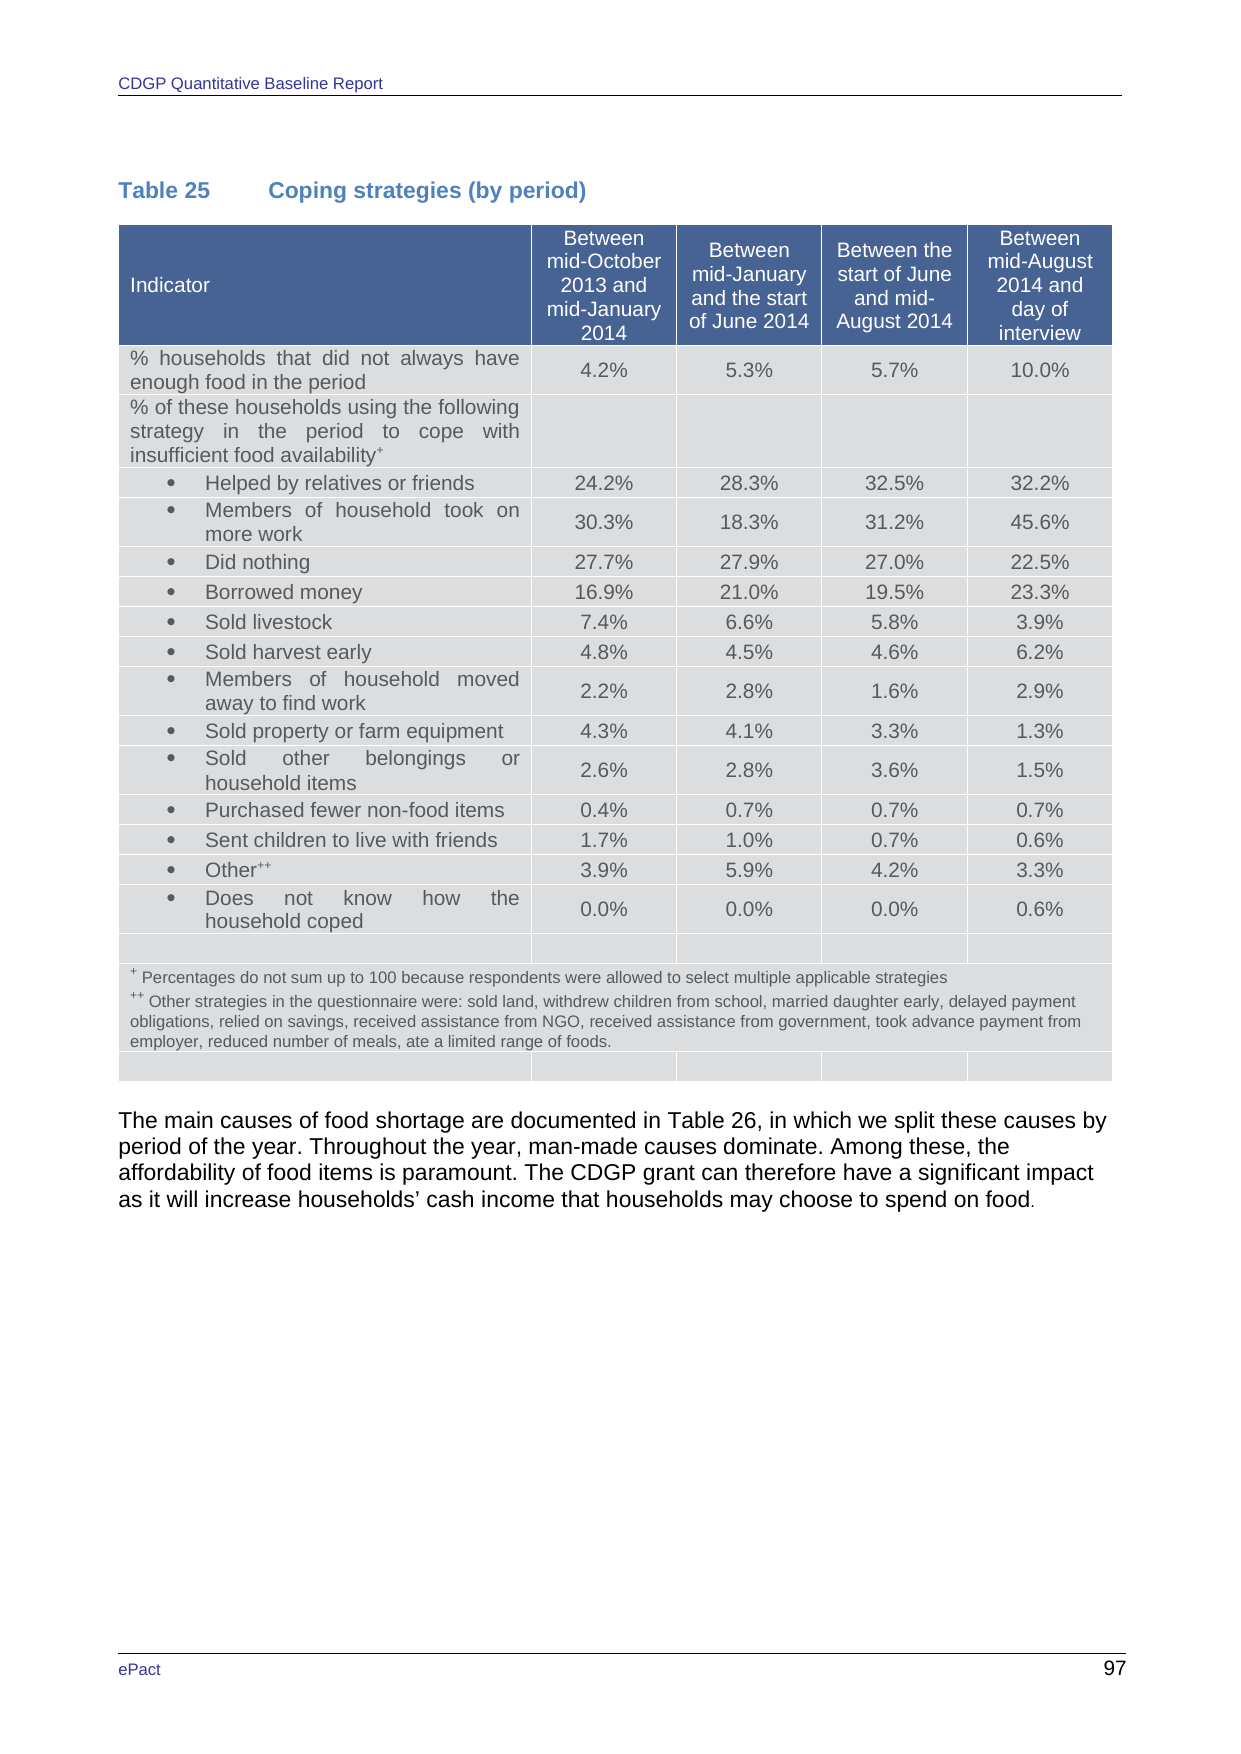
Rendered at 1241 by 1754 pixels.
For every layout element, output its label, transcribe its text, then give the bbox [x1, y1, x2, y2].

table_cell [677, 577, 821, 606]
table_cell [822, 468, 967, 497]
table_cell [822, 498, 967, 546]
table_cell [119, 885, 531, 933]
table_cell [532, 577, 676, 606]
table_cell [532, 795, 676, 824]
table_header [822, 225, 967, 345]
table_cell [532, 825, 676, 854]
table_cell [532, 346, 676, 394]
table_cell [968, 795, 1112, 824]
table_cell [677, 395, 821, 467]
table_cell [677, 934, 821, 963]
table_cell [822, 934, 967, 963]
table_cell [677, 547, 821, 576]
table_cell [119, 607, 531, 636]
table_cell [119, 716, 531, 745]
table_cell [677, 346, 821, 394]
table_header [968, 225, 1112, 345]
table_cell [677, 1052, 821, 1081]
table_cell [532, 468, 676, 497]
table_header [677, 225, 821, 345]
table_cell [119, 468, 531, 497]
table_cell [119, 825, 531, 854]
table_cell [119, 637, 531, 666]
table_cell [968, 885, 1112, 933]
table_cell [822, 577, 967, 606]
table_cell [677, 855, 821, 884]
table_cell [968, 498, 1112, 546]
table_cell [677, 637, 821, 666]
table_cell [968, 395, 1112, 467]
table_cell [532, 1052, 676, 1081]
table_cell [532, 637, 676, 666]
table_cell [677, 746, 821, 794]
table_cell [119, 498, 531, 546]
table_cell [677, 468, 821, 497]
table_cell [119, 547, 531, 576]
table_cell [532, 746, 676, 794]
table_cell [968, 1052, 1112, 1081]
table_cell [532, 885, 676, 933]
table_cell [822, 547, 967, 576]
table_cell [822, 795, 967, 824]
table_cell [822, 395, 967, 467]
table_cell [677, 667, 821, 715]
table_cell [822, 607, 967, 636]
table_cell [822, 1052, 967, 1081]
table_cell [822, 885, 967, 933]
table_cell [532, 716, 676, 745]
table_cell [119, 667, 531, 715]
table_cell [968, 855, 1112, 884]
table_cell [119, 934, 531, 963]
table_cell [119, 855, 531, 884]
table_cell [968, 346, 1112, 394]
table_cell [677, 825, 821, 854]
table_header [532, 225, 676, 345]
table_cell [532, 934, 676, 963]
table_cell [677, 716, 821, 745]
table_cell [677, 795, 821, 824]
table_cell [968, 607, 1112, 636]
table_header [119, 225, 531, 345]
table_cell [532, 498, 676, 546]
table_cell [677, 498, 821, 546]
text The main causes of food shortage are documented in Table 26, in which we split these causes by period of the year. Throughout the year, man-made causes dominate. Among these, the affordability of food items is paramount. The CDGP grant can therefore have a significant impact as it will increase households’ cash income that households may choose to spend on food. [118, 1107, 1122, 1212]
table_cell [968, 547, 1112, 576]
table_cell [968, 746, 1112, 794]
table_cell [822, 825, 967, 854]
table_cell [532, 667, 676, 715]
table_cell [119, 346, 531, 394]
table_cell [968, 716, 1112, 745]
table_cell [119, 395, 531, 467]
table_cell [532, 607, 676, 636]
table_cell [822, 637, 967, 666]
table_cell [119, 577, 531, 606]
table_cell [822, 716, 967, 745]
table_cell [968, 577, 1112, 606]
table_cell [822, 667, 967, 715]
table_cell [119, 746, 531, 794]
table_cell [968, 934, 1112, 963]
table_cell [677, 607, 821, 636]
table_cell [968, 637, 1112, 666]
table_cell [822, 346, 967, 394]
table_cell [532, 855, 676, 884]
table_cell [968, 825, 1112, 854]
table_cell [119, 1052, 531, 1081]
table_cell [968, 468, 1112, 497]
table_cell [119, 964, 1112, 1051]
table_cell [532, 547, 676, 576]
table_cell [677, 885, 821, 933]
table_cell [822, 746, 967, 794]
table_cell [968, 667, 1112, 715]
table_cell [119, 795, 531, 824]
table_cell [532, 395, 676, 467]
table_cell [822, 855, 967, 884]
